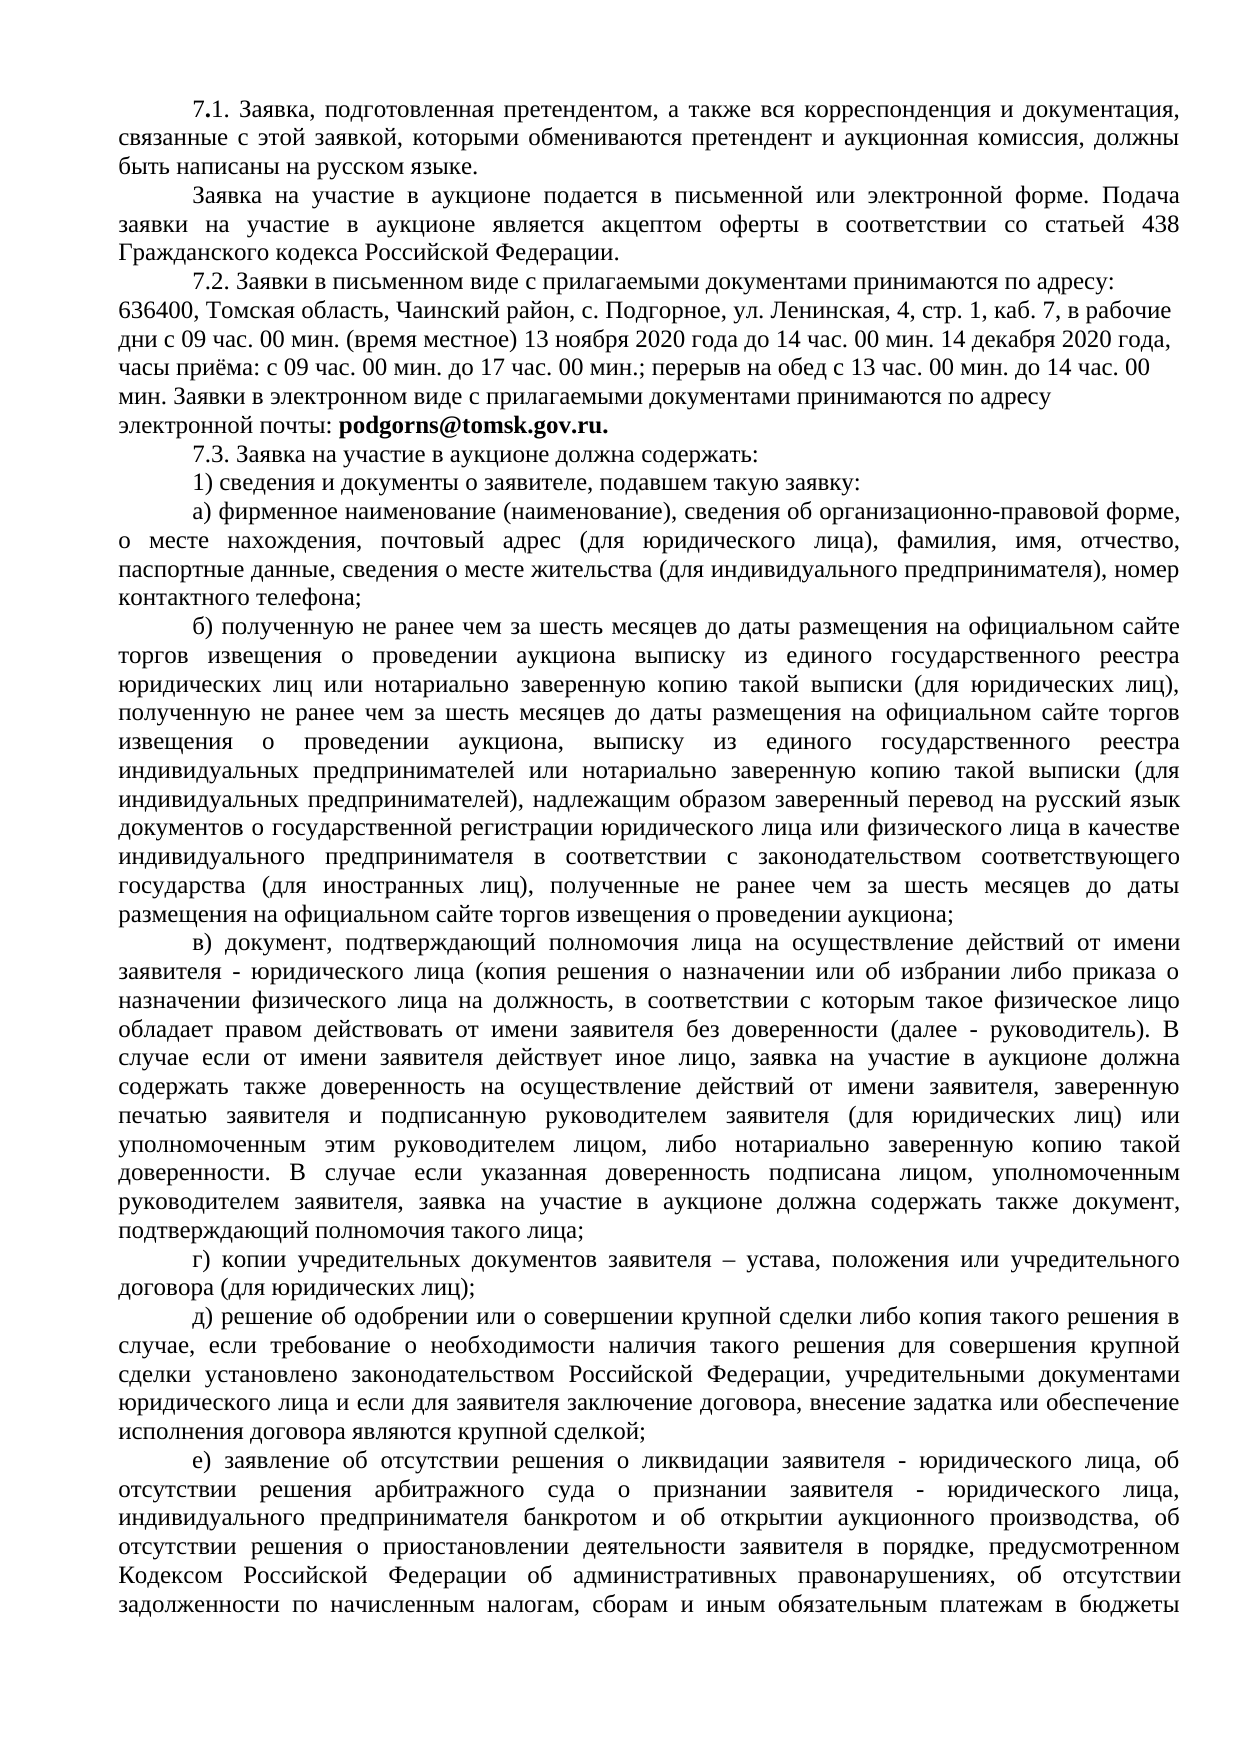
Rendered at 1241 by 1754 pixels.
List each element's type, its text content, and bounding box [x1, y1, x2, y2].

text д) решение об одобрении или о совершении крупной сделки либо копия такого решения в случае, если требование о необходимости наличия такого решения для совершения крупной сделки установлено законодательством Российской Федерации, учредительными документами юридического лица и если для заявителя заключение договора, внесение задатка или обеспечение исполнения договора являются крупной сделкой; [118, 1301, 1181, 1445]
text 7.2. Заявки в письменном виде с прилагаемыми документами принимаются по адресу: 636400, Томская область, Чаинский район, с. Подгорное, ул. Ленинская, 4, стр. 1, каб. 7, в рабочие дни с 09 час. 00 мин. (время местное) 13 ноября 2020 года до 14 час. 00 мин. 14 декабря 2020 года, часы приёма: с 09 час. 00 мин. до 17 час. 00 мин.; перерыв на обед с 13 час. 00 мин. до 14 час. 00 мин. Заявки в электронном виде с прилагаемыми документами принимаются по адресу электронной почты: podgorns@tomsk.gov.ru. [118, 266, 1181, 439]
text 1) сведения и документы о заявителе, подавшем такую заявку: [118, 467, 1181, 496]
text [118, 1445, 1181, 1617]
text в) документ, подтверждающий полномочия лица на осуществление действий от имени заявителя - юридического лица (копия решения о назначении или об избрании либо приказа о назначении физического лица на должность, в соответствии с которым такое физическое лицо обладает правом действовать от имени заявителя без доверенности (далее - руководитель). В случае если от имени заявителя действует иное лицо, заявка на участие в аукционе должна содержать также доверенность на осуществление действий от имени заявителя, заверенную печатью заявителя и подписанную руководителем заявителя (для юридических лиц) или уполномоченным этим руководителем лицом, либо нотариально заверенную копию такой доверенности. В случае если указанная доверенность подписана лицом, уполномоченным руководителем заявителя, заявка на участие в аукционе должна содержать также документ, подтверждающий полномочия такого лица; [118, 927, 1181, 1244]
text а) фирменное наименование (наименование), сведения об организационно-правовой форме, о месте нахождения, почтовый адрес (для юридического лица), фамилия, имя, отчество, паспортные данные, сведения о месте жительства (для индивидуального предпринимателя), номер контактного телефона; [118, 496, 1181, 611]
text Заявка на участие в аукционе подается в письменной или электронной форме. Подача заявки на участие в аукционе является акцептом оферты в соответствии со статьей 438 Гражданского кодекса Российской Федерации. [118, 180, 1181, 266]
text 7.1. Заявка, подготовленная претендентом, а также вся корреспонденция и документация, связанные с этой заявкой, которыми обмениваются претендент и аукционная комиссия, должны быть написаны на русском языке. [118, 94, 1181, 180]
text 7.3. Заявка на участие в аукционе должна содержать: [118, 439, 1181, 467]
text г) копии учредительных документов заявителя – устава, положения или учредительного договора (для юридических лиц); [118, 1244, 1181, 1301]
text б) полученную не ранее чем за шесть месяцев до даты размещения на официальном сайте торгов извещения о проведении аукциона выписку из единого государственного реестра юридических лиц или нотариально заверенную копию такой выписки (для юридических лиц), полученную не ранее чем за шесть месяцев до даты размещения на официальном сайте торгов извещения о проведении аукциона, выписку из единого государственного реестра индивидуальных предпринимателей или нотариально заверенную копию такой выписки (для индивидуальных предпринимателей), надлежащим образом заверенный перевод на русский язык документов о государственной регистрации юридического лица или физического лица в качестве индивидуального предпринимателя в соответствии с законодательством соответствующего государства (для иностранных лиц), полученные не ранее чем за шесть месяцев до даты размещения на официальном сайте торгов извещения о проведении аукциона; [118, 611, 1181, 927]
